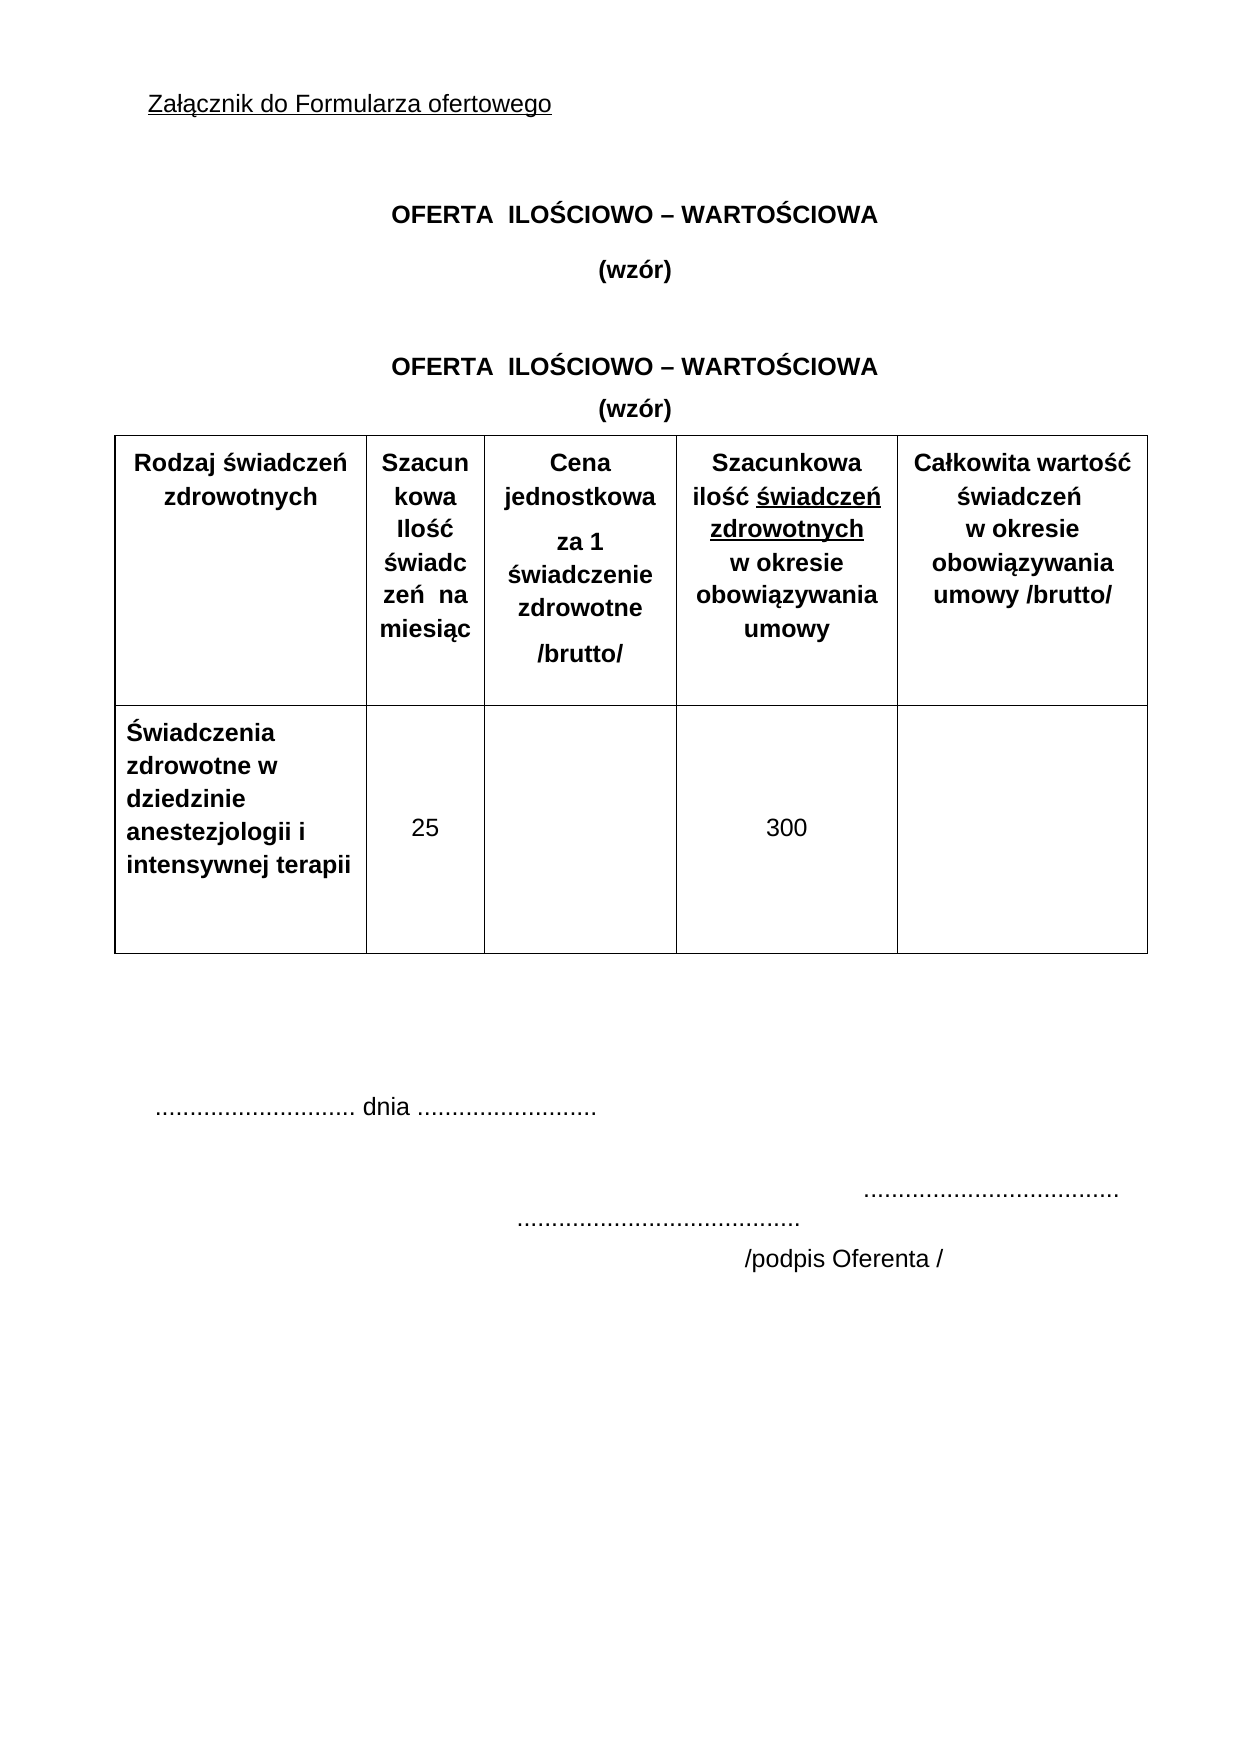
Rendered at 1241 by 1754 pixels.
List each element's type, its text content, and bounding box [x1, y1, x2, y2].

table_header Całkowita wartość świadczeń w okresie obowiązywania umowy /brutto/ [898, 436, 1147, 704]
table_header Cena jednostkowa za 1 świadczenie zdrowotne /brutto/ [485, 436, 676, 704]
text ............................. dnia .......................... [148, 1092, 1122, 1120]
text Załącznik do Formularza ofertowego [148, 89, 1122, 117]
text .............................................................................. [516, 1174, 1122, 1232]
table_header Szacunkowa Ilość świadczeń na miesiąc [367, 436, 484, 704]
text (wzór) [148, 394, 1122, 422]
text (wzór) [148, 256, 1122, 284]
text OFERTA ILOŚCIOWO – WARTOŚCIOWA [148, 352, 1122, 381]
table_cell [898, 706, 1147, 952]
table_cell 25 [367, 706, 484, 952]
table_cell [485, 706, 676, 952]
text /podpis Oferenta / [254, 1244, 1122, 1273]
table_header Rodzaj świadczeń zdrowotnych [116, 436, 366, 704]
table_cell Świadczenia zdrowotne w dziedzinie anestezjologii i intensywnej terapii [116, 706, 366, 952]
text OFERTA ILOŚCIOWO – WARTOŚCIOWA [148, 200, 1122, 229]
table_cell 300 [677, 706, 897, 952]
table_header Szacunkowa ilość świadczeń zdrowotnych w okresie obowiązywania umowy [677, 436, 897, 704]
